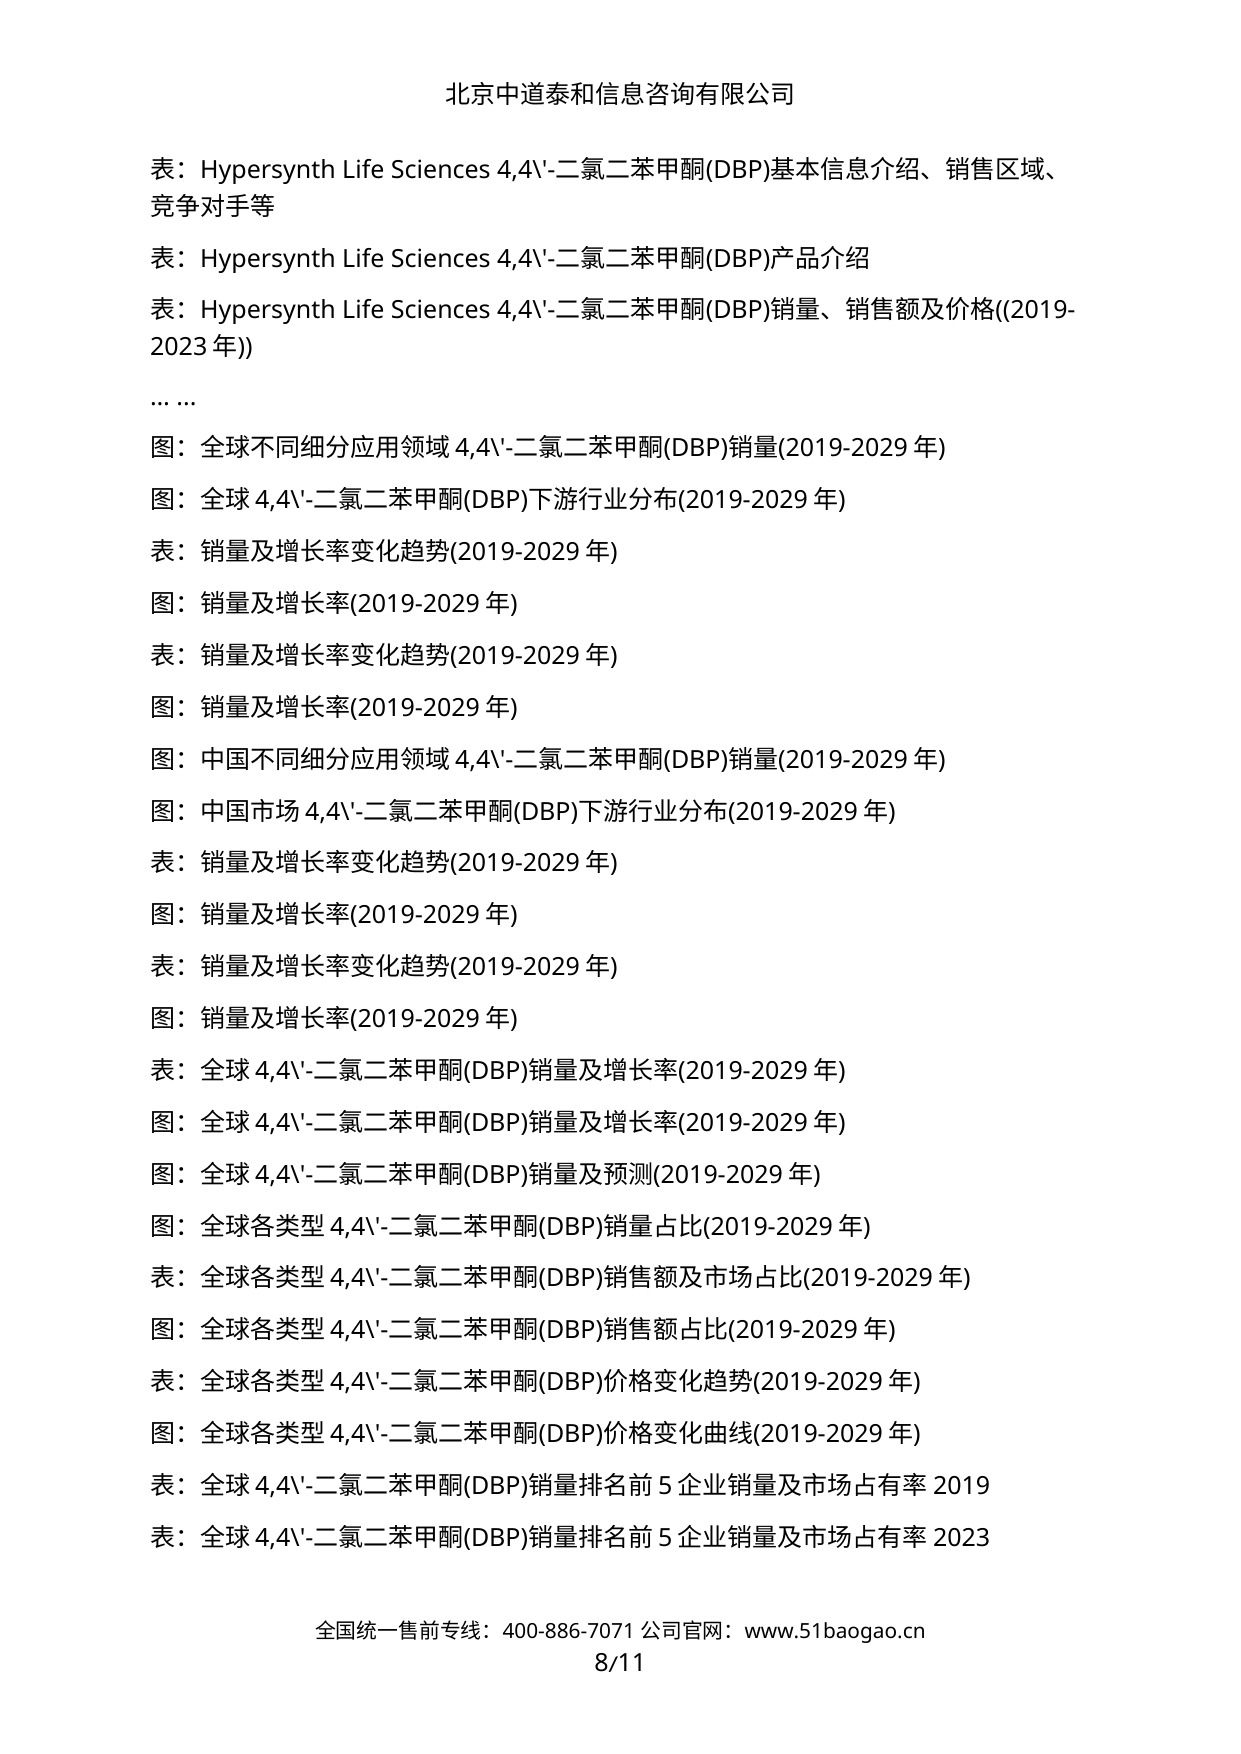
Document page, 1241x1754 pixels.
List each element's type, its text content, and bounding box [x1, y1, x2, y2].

text 图：全球各类型4,4\'-二氯二苯甲酮(DBP)价格变化曲线(2019-2029年) [150, 1413, 1090, 1450]
text 表：全球4,4\'-二氯二苯甲酮(DBP)销量排名前5企业销量及市场占有率 2019 [150, 1465, 1090, 1502]
text 图：全球4,4\'-二氯二苯甲酮(DBP)销量及增长率(2019-2029年) [150, 1102, 1090, 1138]
text 图：全球4,4\'-二氯二苯甲酮(DBP)销量及预测(2019-2029年) [150, 1154, 1090, 1190]
text 表：Hypersynth Life Sciences 4,4\'-二氯二苯甲酮(DBP)基本信息介绍、销售区域、竞争对手等 [150, 150, 1090, 222]
text 表：Hypersynth Life Sciences 4,4\'-二氯二苯甲酮(DBP)销量、销售额及价格((2019-2023年)) [150, 290, 1090, 362]
text 图：中国不同细分应用领域4,4\'-二氯二苯甲酮(DBP)销量(2019-2029年) [150, 739, 1090, 775]
text 图：中国市场4,4\'-二氯二苯甲酮(DBP)下游行业分布(2019-2029年) [150, 791, 1090, 827]
text 图：全球各类型4,4\'-二氯二苯甲酮(DBP)销售额占比(2019-2029年) [150, 1310, 1090, 1346]
text … ... [150, 378, 1090, 412]
text 图：销量及增长率(2019-2029年) [150, 583, 1090, 620]
text 表：销量及增长率变化趋势(2019-2029年) [150, 635, 1090, 672]
text 图：销量及增长率(2019-2029年) [150, 895, 1090, 931]
text 表：全球各类型4,4\'-二氯二苯甲酮(DBP)销售额及市场占比(2019-2029年) [150, 1258, 1090, 1294]
text 图：全球各类型4,4\'-二氯二苯甲酮(DBP)销量占比(2019-2029年) [150, 1206, 1090, 1242]
text 表：全球4,4\'-二氯二苯甲酮(DBP)销量排名前5企业销量及市场占有率 2023 [150, 1517, 1090, 1553]
text 表：销量及增长率变化趋势(2019-2029年) [150, 532, 1090, 568]
text 图：全球不同细分应用领域4,4\'-二氯二苯甲酮(DBP)销量(2019-2029年) [150, 428, 1090, 464]
text 图：全球4,4\'-二氯二苯甲酮(DBP)下游行业分布(2019-2029年) [150, 480, 1090, 516]
text 表：销量及增长率变化趋势(2019-2029年) [150, 843, 1090, 879]
text 图：销量及增长率(2019-2029年) [150, 998, 1090, 1035]
text 表：全球4,4\'-二氯二苯甲酮(DBP)销量及增长率(2019-2029年) [150, 1050, 1090, 1087]
text 表：全球各类型4,4\'-二氯二苯甲酮(DBP)价格变化趋势(2019-2029年) [150, 1362, 1090, 1398]
text 图：销量及增长率(2019-2029年) [150, 687, 1090, 723]
text 表：销量及增长率变化趋势(2019-2029年) [150, 947, 1090, 983]
text 表：Hypersynth Life Sciences 4,4\'-二氯二苯甲酮(DBP)产品介绍 [150, 238, 1090, 274]
